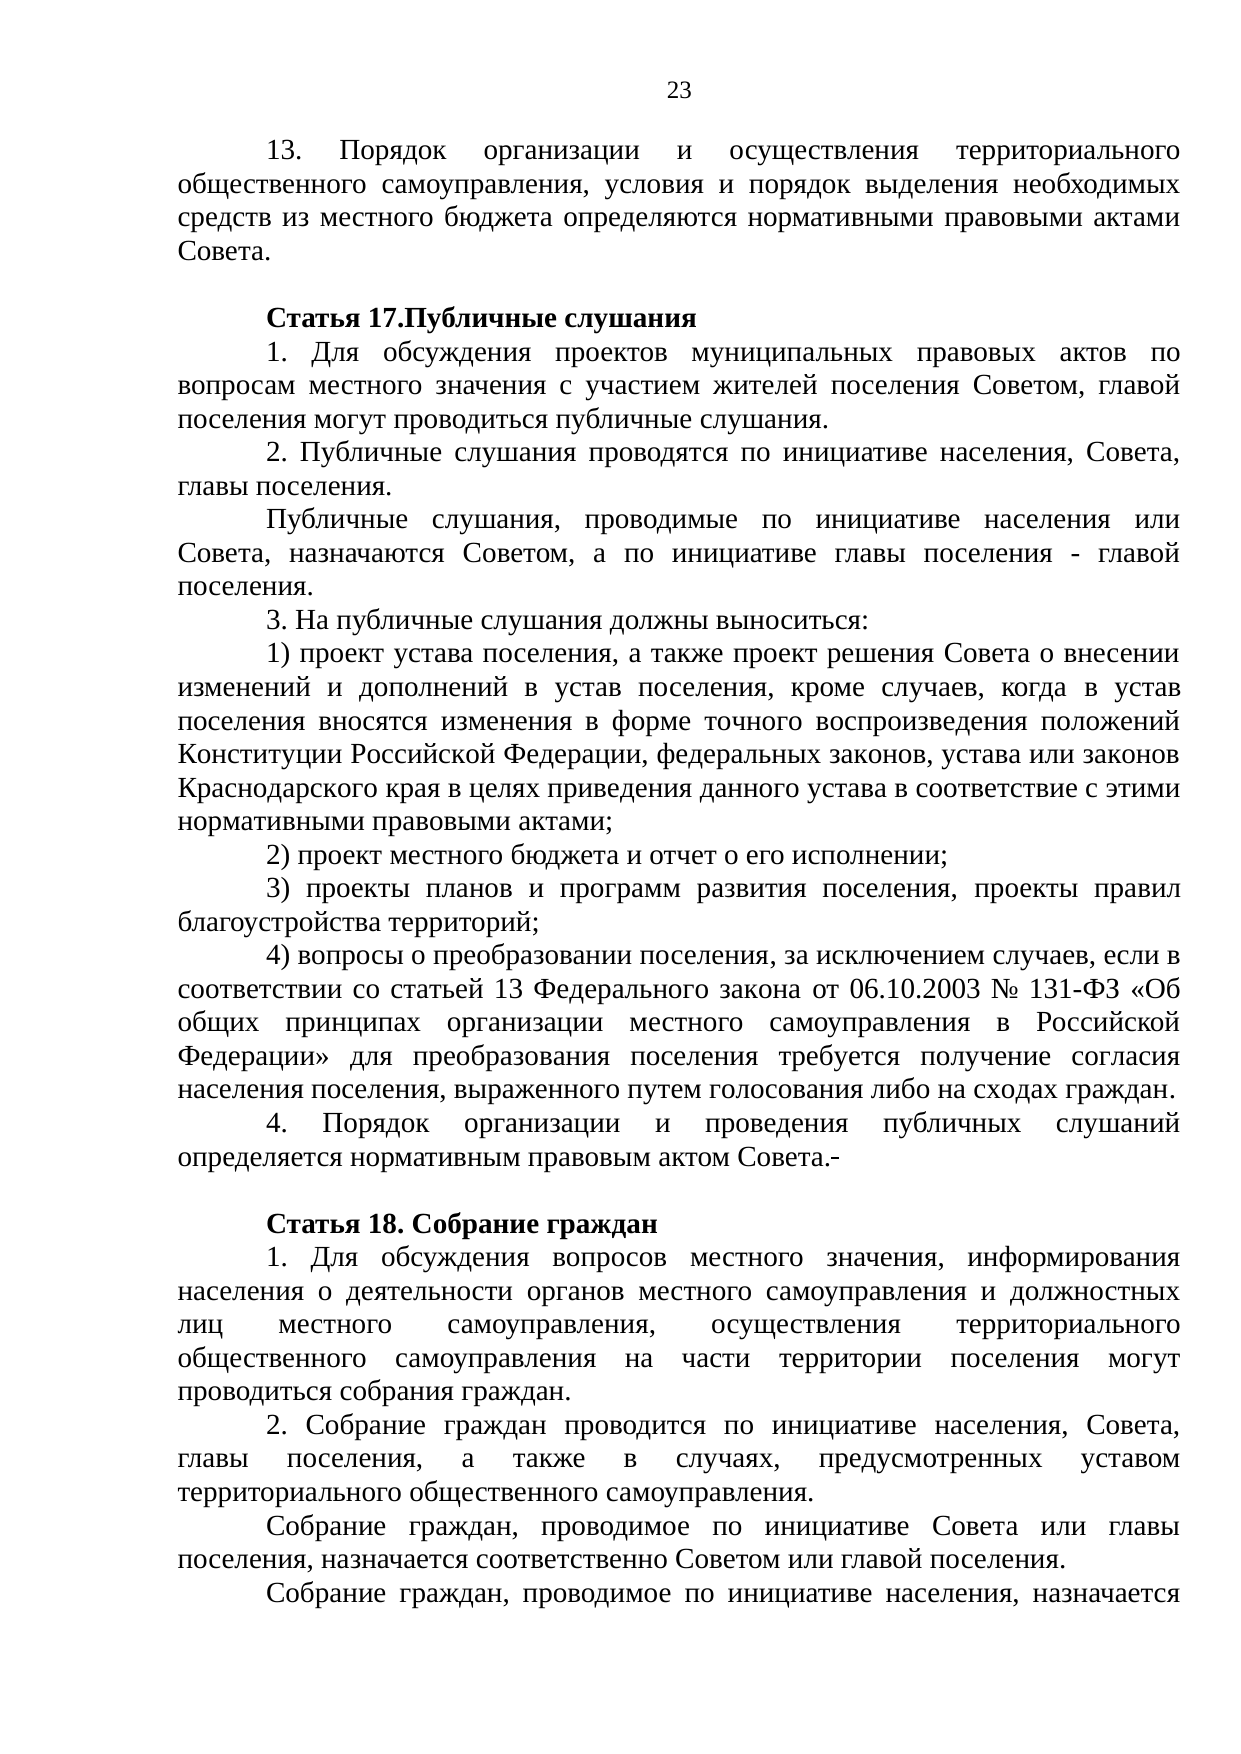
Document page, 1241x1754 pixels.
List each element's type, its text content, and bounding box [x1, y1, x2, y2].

text 4. Порядок организации и проведения публичных слушаний определяется нормативным правовым актом Совета. [177, 1105, 1181, 1172]
text Статья 18. Собрание граждан [177, 1206, 1181, 1239]
text Статья 17.Публичные слушания [177, 300, 1181, 334]
text 2. Собрание граждан проводится по инициативе населения, Совета, главы поселения, а также в случаях, предусмотренных уставом территориального общественного самоуправления. [177, 1407, 1181, 1508]
text Собрание граждан, проводимое по инициативе Совета или главы поселения, назначается соответственно Советом или главой поселения. [177, 1508, 1181, 1575]
text 1. Для обсуждения вопросов местного значения, информирования населения о деятельности органов местного самоуправления и должностных лиц местного самоуправления, осуществления территориального общественного самоуправления на части территории поселения могут проводиться собрания граждан. [177, 1239, 1181, 1407]
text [177, 1575, 1181, 1608]
text 1. Для обсуждения проектов муниципальных правовых актов по вопросам местного значения с участием жителей поселения Советом, главой поселения могут проводиться публичные слушания. [177, 334, 1181, 434]
text 1) проект устава поселения, а также проект решения Совета о внесении изменений и дополнений в устав поселения, кроме случаев, когда в устав поселения вносятся изменения в форме точного воспроизведения положений Конституции Российской Федерации, федеральных законов, устава или законов Краснодарского края в целях приведения данного устава в соответствие с этими нормативными правовыми актами; [177, 636, 1181, 837]
text 2. Публичные слушания проводятся по инициативе населения, Совета, главы поселения. [177, 434, 1181, 501]
text 2) проект местного бюджета и отчет о его исполнении; [177, 837, 1181, 870]
text 3) проекты планов и программ развития поселения, проекты правил благоустройства территорий; [177, 870, 1181, 937]
text Публичные слушания, проводимые по инициативе населения или Совета, назначаются Советом, а по инициативе главы поселения - главой поселения. [177, 501, 1181, 602]
text 3. На публичные слушания должны выноситься: [177, 602, 1181, 636]
text 13. Порядок организации и осуществления территориального общественного самоуправления, условия и порядок выделения необходимых средств из местного бюджета определяются нормативными правовыми актами Совета. [177, 132, 1181, 267]
text 4) вопросы о преобразовании поселения, за исключением случаев, если в соответствии со статьей 13 Федерального закона от 06.10.2003 № 131-ФЗ «Об общих принципах организации местного самоуправления в Российской Федерации» для преобразования поселения требуется получение согласия населения поселения, выраженного путем голосования либо на сходах граждан. [177, 937, 1181, 1105]
